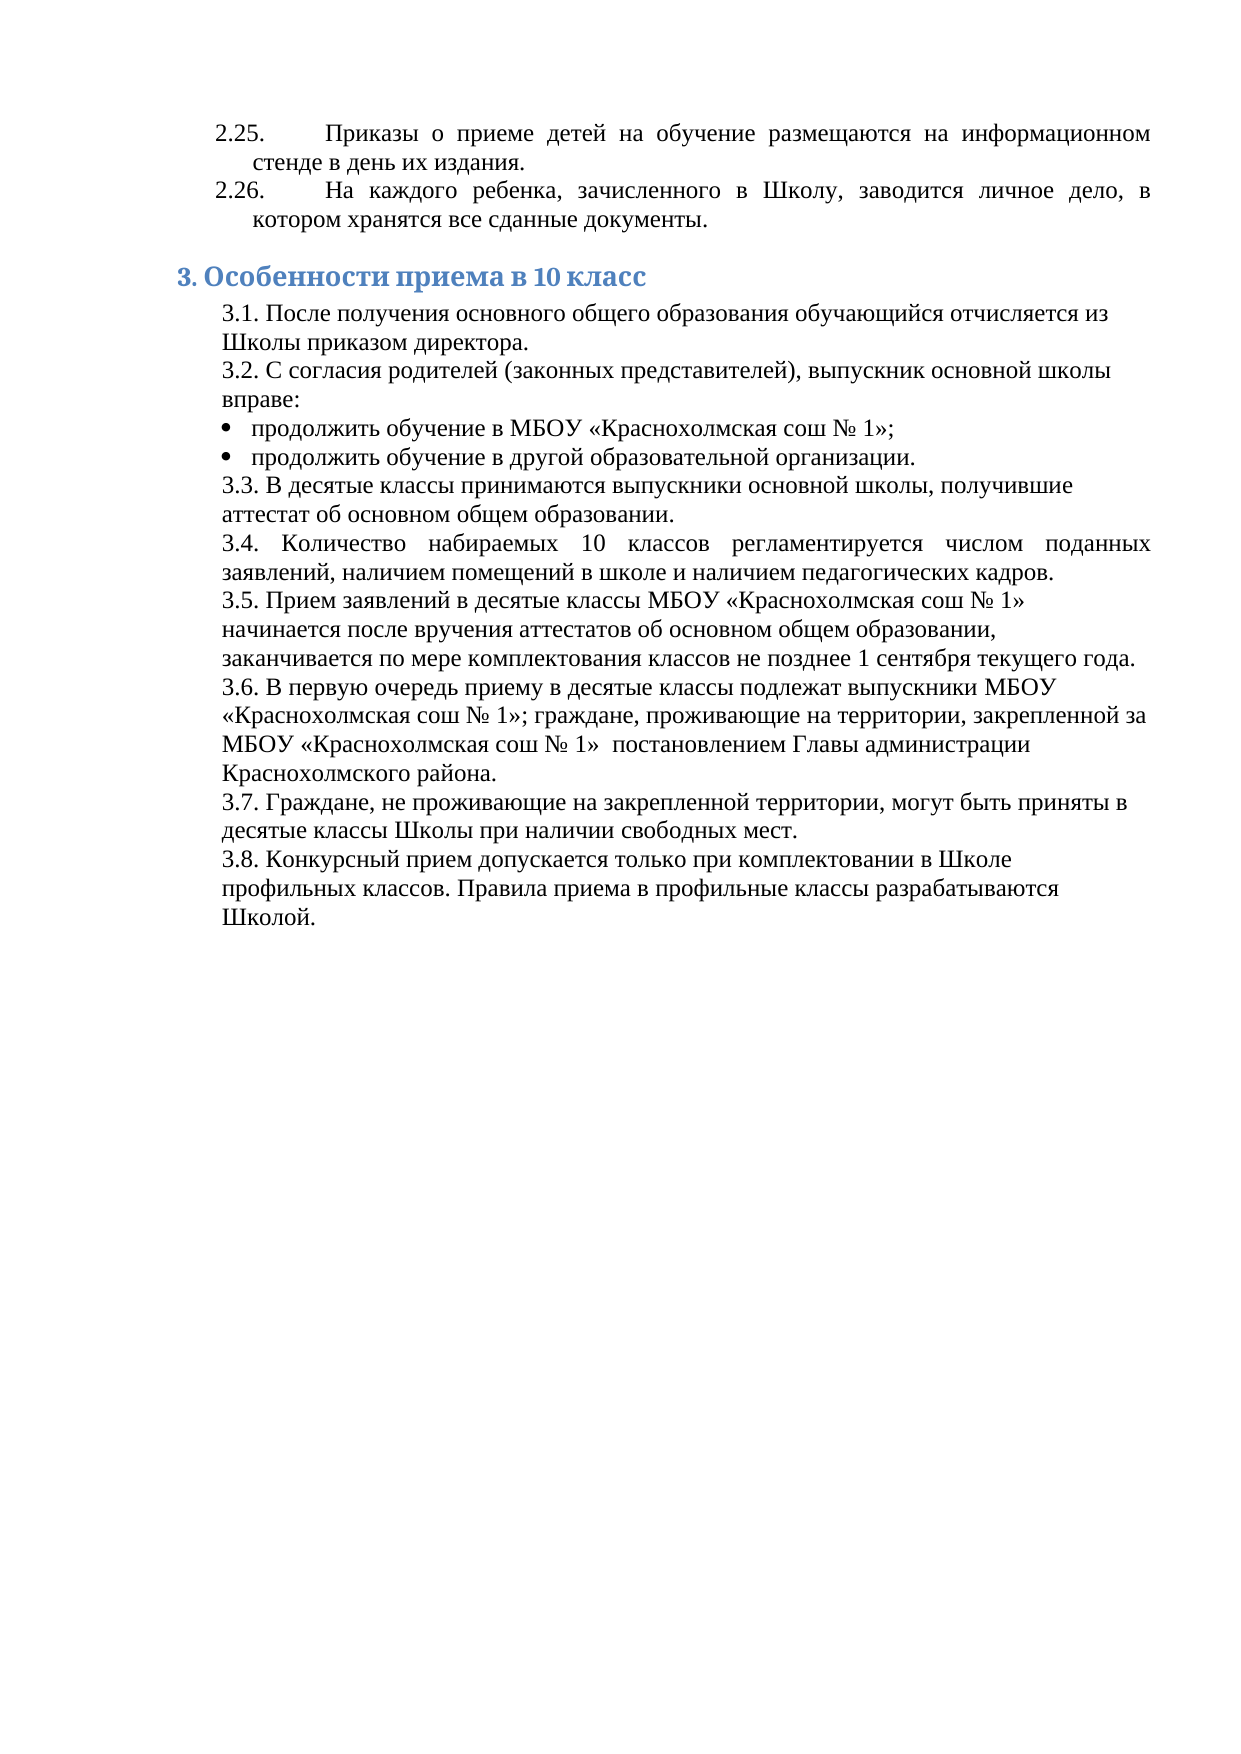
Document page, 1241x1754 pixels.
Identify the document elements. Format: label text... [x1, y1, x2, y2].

text 3.8. Конкурсный прием допускается только при комплектовании в Школе профильных классов. Правила приема в профильные классы разрабатываются Школой. [222, 844, 1152, 931]
text 3.7. Граждане, не проживающие на закрепленной территории, могут быть приняты в десятые классы Школы при наличии свободных мест. [222, 787, 1152, 844]
text 3.3. В десятые классы принимаются выпускники основной школы, получившие аттестат об основном общем образовании. [222, 471, 1152, 528]
list Приказы о приеме детей на обучение размещаются на информационном стенде в день их издания. [215, 118, 1152, 176]
list продолжить обучение в другой образовательной организации. [222, 442, 1152, 471]
text 3.2. С согласия родителей (законных представителей), выпускник основной школы вправе: [222, 356, 1152, 413]
text 3.5. Прием заявлений в десятые классы МБОУ «Краснохолмская сош № 1» начинается после вручения аттестатов об основном общем образовании, заканчивается по мере комплектования классов не позднее 1 сентября текущего года. [222, 586, 1152, 672]
text 3.1. После получения основного общего образования обучающийся отчисляется из Школы приказом директора. [222, 298, 1152, 356]
text 3.6. В первую очередь приему в десятые классы подлежат выпускники МБОУ «Краснохолмская сош № 1»; граждане, проживающие на территории, закрепленной за МБОУ «Краснохолмская сош № 1» постановлением Главы администрации Краснохолмского района. [222, 672, 1152, 787]
subtitle 3. Особенности приема в 10 класс [177, 262, 1152, 293]
list продолжить обучение в МБОУ «Краснохолмская сош № 1»; [222, 413, 1152, 442]
text 3.4. Количество набираемых 10 классов регламентируется числом поданных заявлений, наличием помещений в школе и наличием педагогических кадров. [222, 528, 1152, 586]
list На каждого ребенка, зачисленного в Школу, заводится личное дело, в котором хранятся все сданные документы. [215, 176, 1152, 233]
